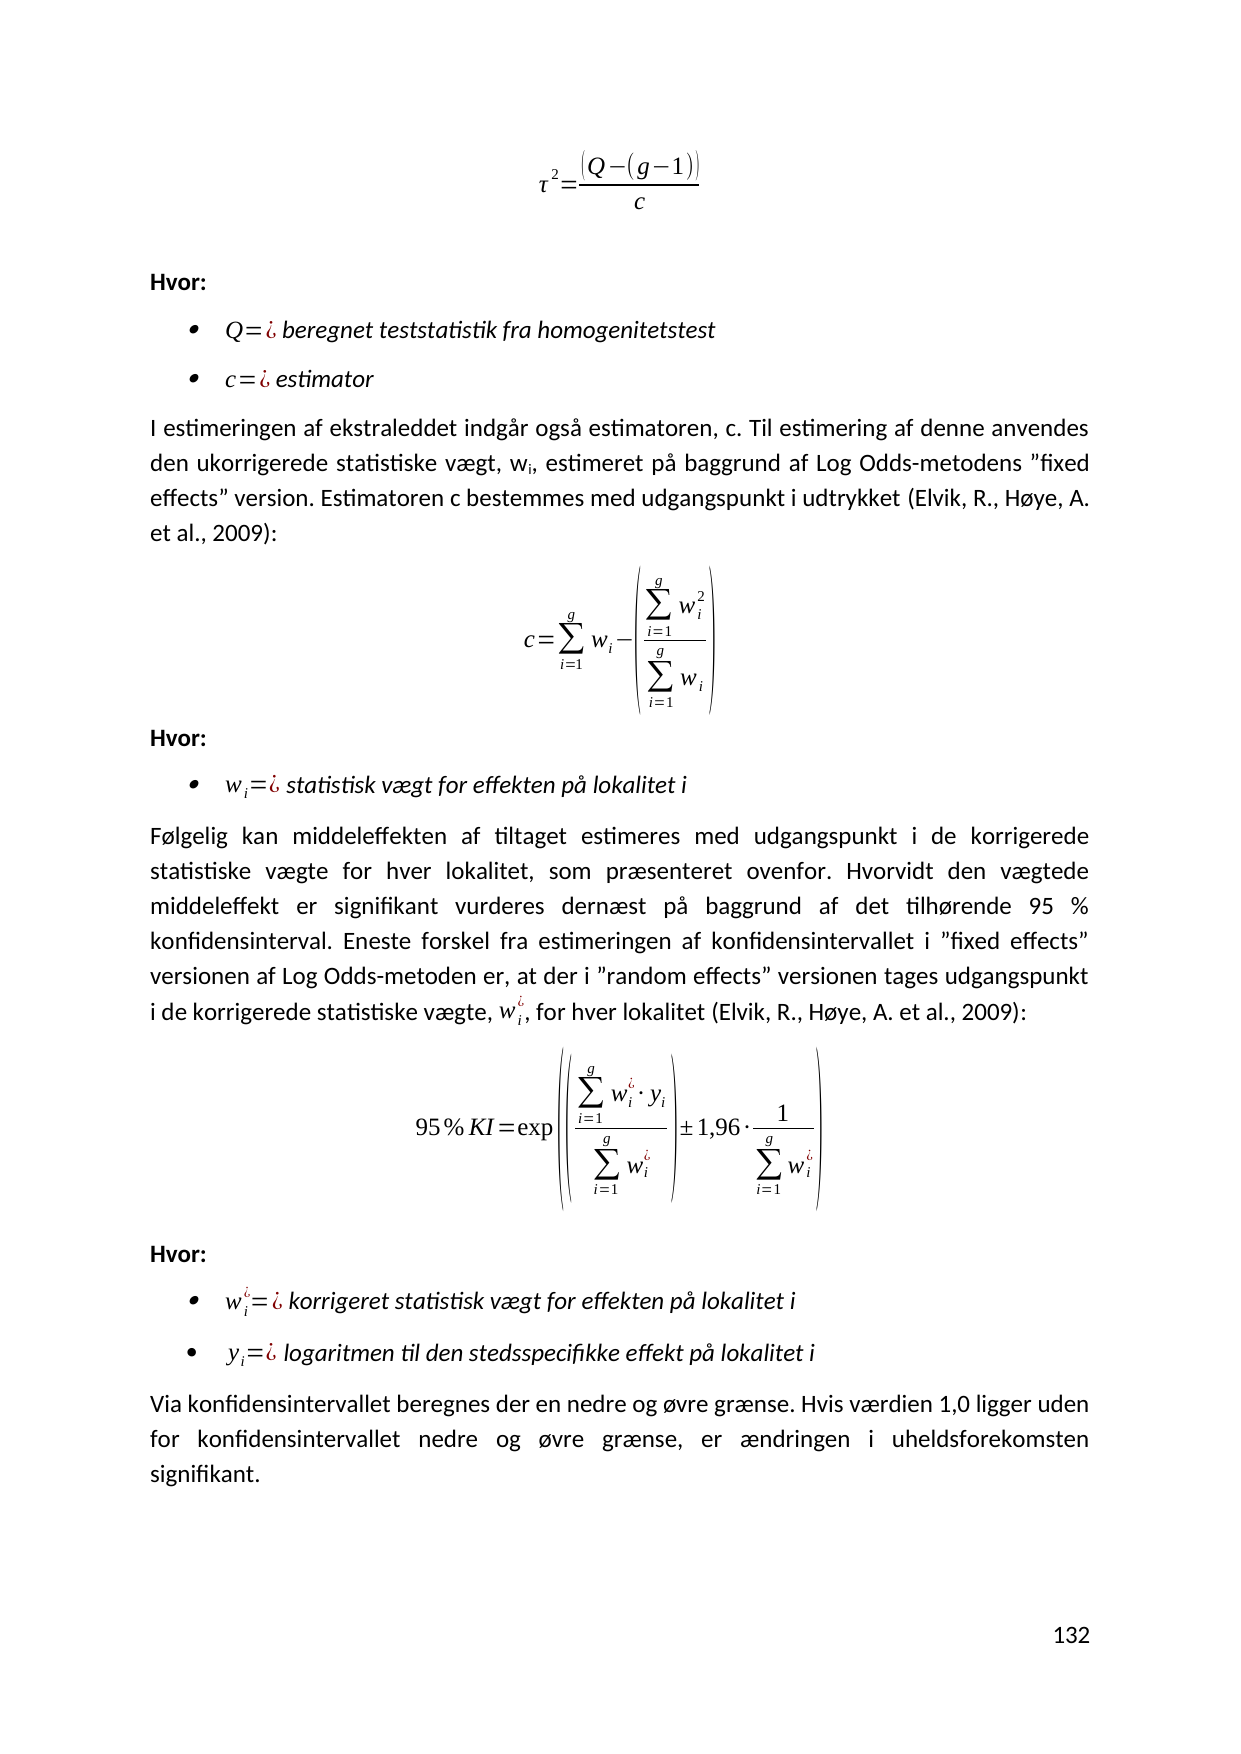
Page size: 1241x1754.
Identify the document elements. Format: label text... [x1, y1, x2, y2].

list statistisk vægt for effekten på lokalitet i [187, 769, 1090, 803]
list beregnet teststatistik fra homogenitetstest [187, 314, 1090, 346]
text Følgelig kan middeleffekten af tiltaget estimeres med udgangspunkt i de korrigerede statistiske vægte for hver lokalitet, som præsenteret ovenfor. Hvorvidt den vægtede middeleffekt er signifikant vurderes dernæst på baggrund af det tilhørende 95 % konfidensinterval. Eneste forskel fra estimeringen af konfidensintervallet i ”fixed effects” versionen af Log Odds-metoden er, at der i ”random effects” versionen tages udgangspunkt i de korrigerede statistiske vægte, , for hver lokalitet : [150, 820, 1090, 1028]
text Hvor: [150, 1238, 1090, 1268]
text Hvor: [150, 267, 1090, 297]
text Via konfidensintervallet beregnes der en nedre og øvre grænse. Hvis værdien 1,0 ligger uden for konfidensintervallet nedre og øvre grænse, er ændringen i uheldsforekomsten signifikant. [150, 1388, 1090, 1489]
text I estimeringen af ekstraleddet indgår også estimatoren, c. Til estimering af denne anvendes den ukorrigerede statistiske vægt, wi, estimeret på baggrund af Log Odds-metodens ”fixed effects” version. Estimatoren c bestemmes med udgangspunkt i udtrykket : [150, 412, 1090, 548]
text Hvor: [150, 722, 1090, 752]
list korrigeret statistisk vægt for effekten på lokalitet i [187, 1285, 1090, 1320]
list logaritmen til den stedsspecifikke effekt på lokalitet i [187, 1337, 1090, 1371]
list estimator [187, 363, 1090, 395]
